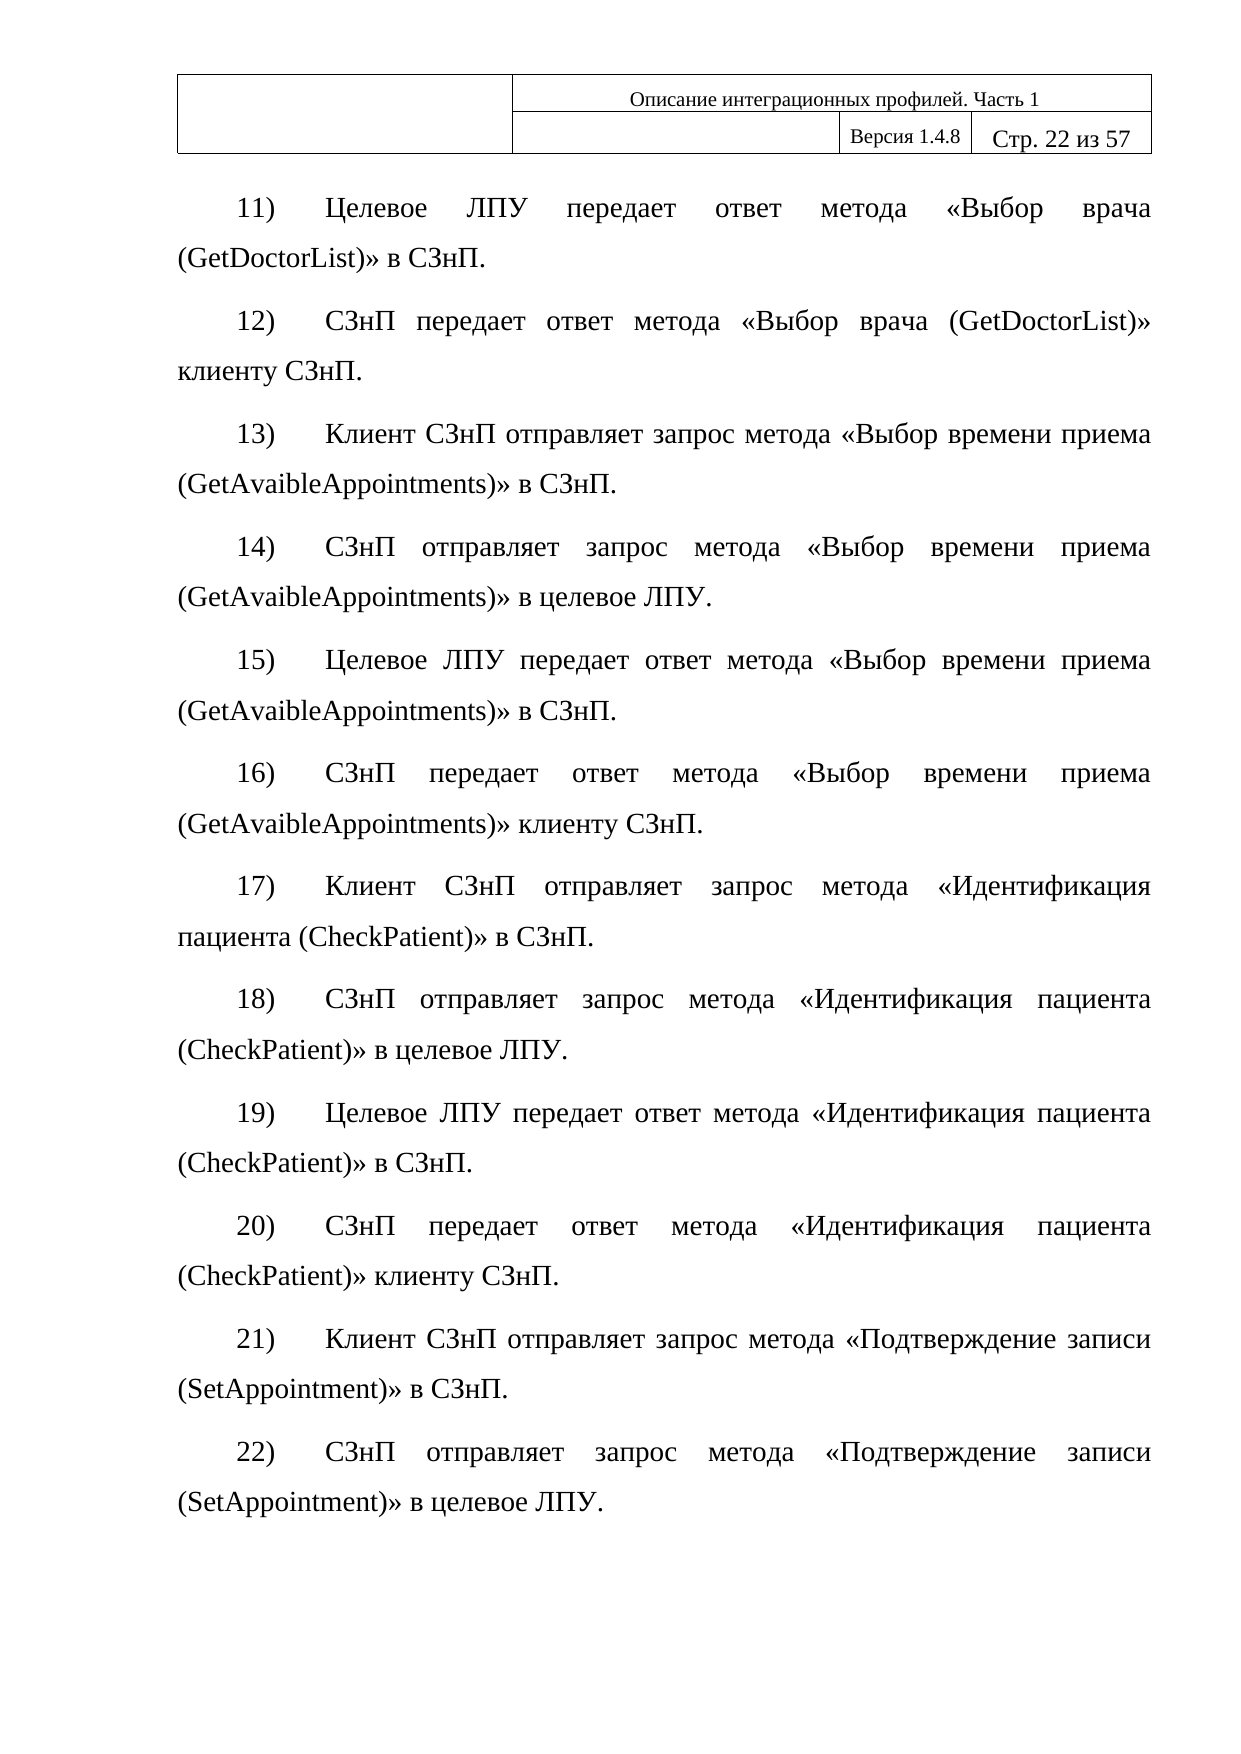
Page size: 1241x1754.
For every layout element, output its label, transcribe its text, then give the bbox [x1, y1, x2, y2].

list Целевое ЛПУ передает ответ метода «Выбор врача (GetDoctorList)» в СЗнП. [177, 190, 1152, 274]
list Целевое ЛПУ передает ответ метода «Идентификация пациента (CheckPatient)» в СЗнП. [177, 1095, 1152, 1179]
list СЗнП передает ответ метода «Идентификация пациента (CheckPatient)» клиенту СЗнП. [177, 1208, 1152, 1292]
list СЗнП передает ответ метода «Выбор врача (GetDoctorList)» клиенту СЗнП. [177, 303, 1152, 387]
list СЗнП отправляет запрос метода «Подтверждение записи (SetAppointment)» в целевое ЛПУ. [177, 1434, 1152, 1518]
list Клиент СЗнП отправляет запрос метода «Подтверждение записи (SetAppointment)» в СЗнП. [177, 1321, 1152, 1405]
list СЗнП передает ответ метода «Выбор времени приема (GetAvaibleAppointments)» клиенту СЗнП. [177, 755, 1152, 839]
list СЗнП отправляет запрос метода «Идентификация пациента (CheckPatient)» в целевое ЛПУ. [177, 982, 1152, 1066]
list Клиент СЗнП отправляет запрос метода «Идентификация пациента (CheckPatient)» в СЗнП. [177, 868, 1152, 952]
list Целевое ЛПУ передает ответ метода «Выбор времени приема (GetAvaibleAppointments)» в СЗнП. [177, 642, 1152, 726]
list Клиент СЗнП отправляет запрос метода «Выбор времени приема (GetAvaibleAppointments)» в СЗнП. [177, 416, 1152, 500]
list СЗнП отправляет запрос метода «Выбор времени приема (GetAvaibleAppointments)» в целевое ЛПУ. [177, 529, 1152, 613]
